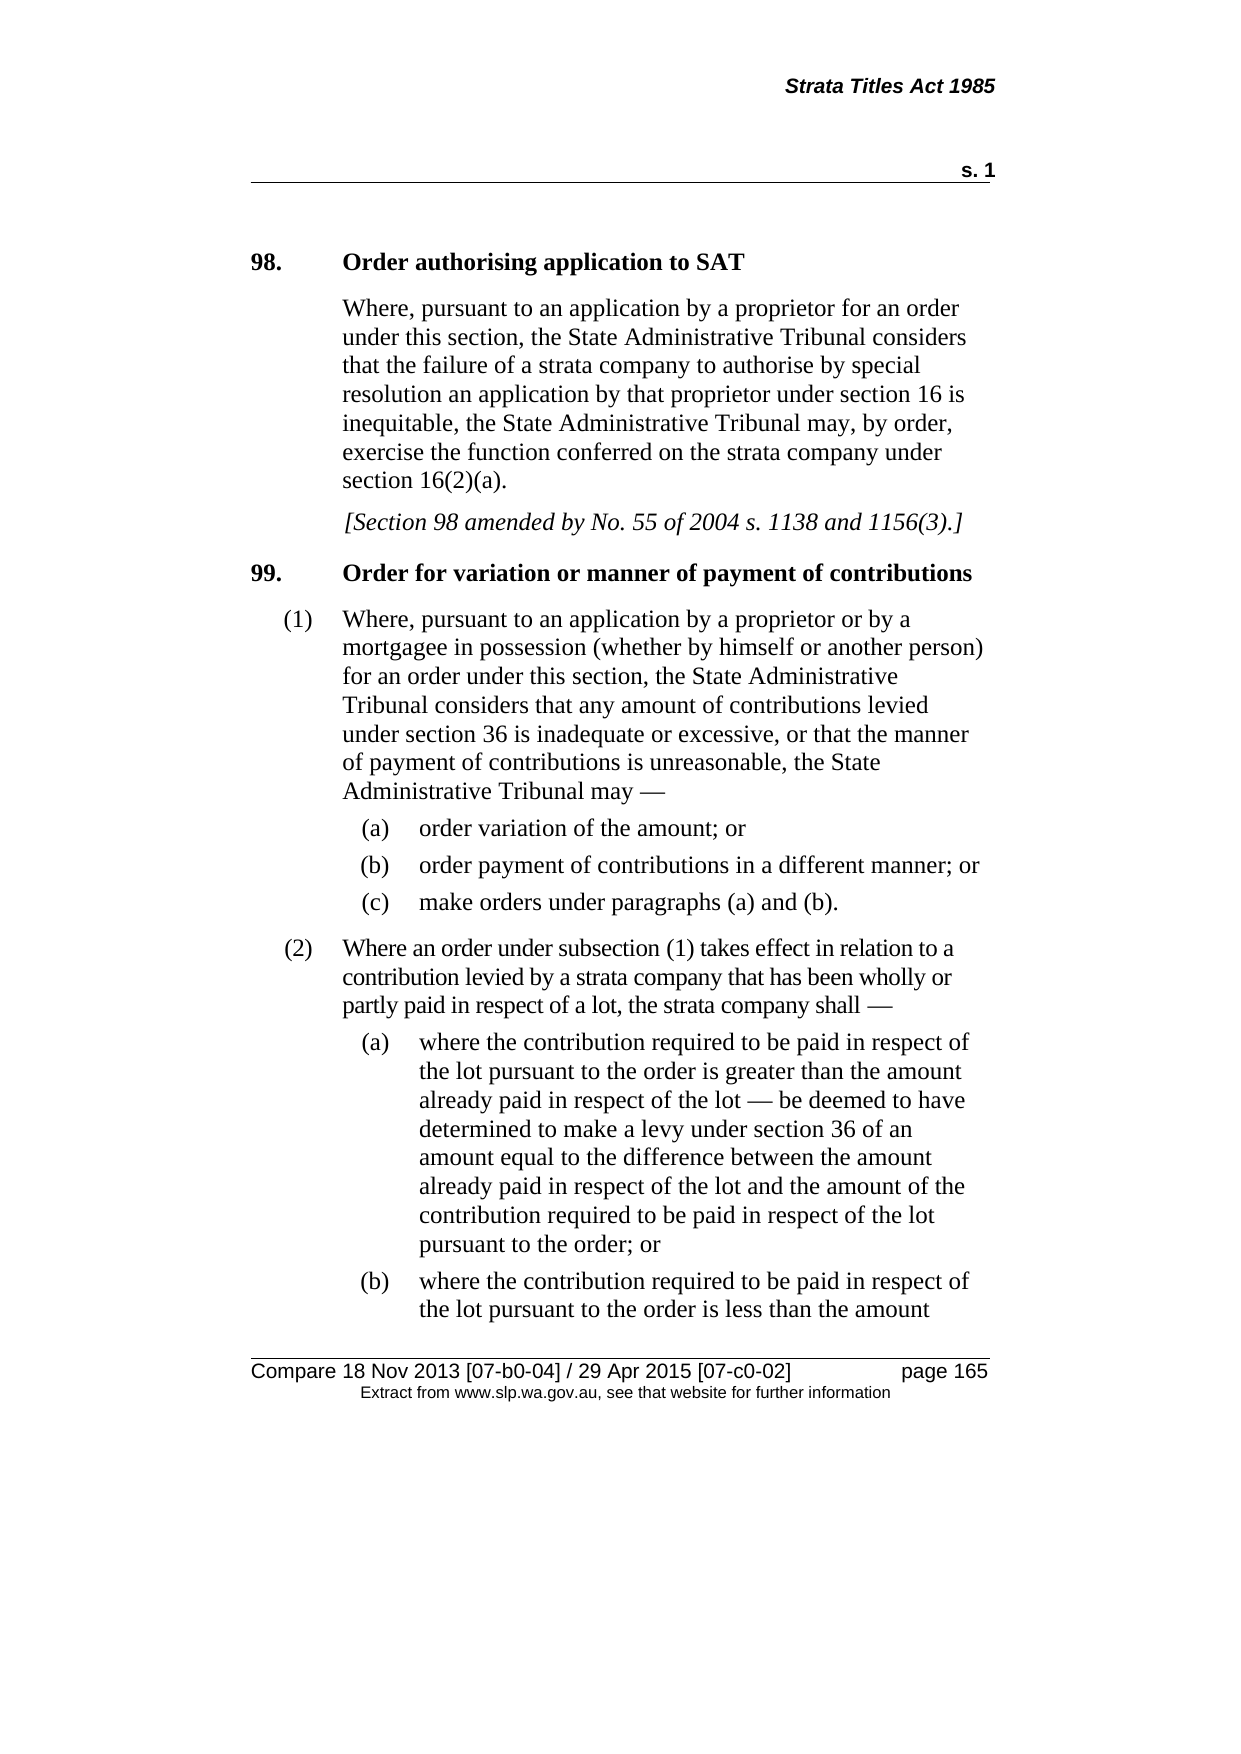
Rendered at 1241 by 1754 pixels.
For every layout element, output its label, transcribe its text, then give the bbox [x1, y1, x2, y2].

text (b) order payment of contributions in a different manner; or [251, 850, 990, 879]
text (1) Where, pursuant to an application by a proprietor or by a mortgagee in possession (whether by himself or another person) for an order under this section, the State Administrative Tribunal considers that any amount of contributions levied under section 36 is inadequate or excessive, or that the manner of payment of contributions is unreasonable, the State Administrative Tribunal may — [251, 604, 990, 805]
subtitle 98. Order authorising application to SAT [251, 247, 990, 276]
subtitle 99. Order for variation or manner of payment of contributions [251, 558, 990, 587]
text Where, pursuant to an application by a proprietor for an order under this section, the State Administrative Tribunal considers that the failure of a strata company to authorise by special resolution an application by that proprietor under section 16 is inequitable, the State Administrative Tribunal may, by order, exercise the function conferred on the strata company under section 16(2)(a). [251, 293, 990, 494]
text (c) make orders under paragraphs (a) and (b). [251, 887, 990, 916]
text (a) where the contribution required to be paid in respect of the lot pursuant to the order is greater than the amount already paid in respect of the lot — be deemed to have determined to make a levy under section 36 of an amount equal to the difference between the amount already paid in respect of the lot and the amount of the contribution required to be paid in respect of the lot pursuant to the order; or [251, 1027, 990, 1257]
text (a) order variation of the amount; or [251, 813, 990, 842]
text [251, 1266, 990, 1323]
text (2) Where an order under subsection (1) takes effect in relation to a contribution levied by a strata company that has been wholly or partly paid in respect of a lot, the strata company shall — [251, 933, 990, 1019]
text [Section 98 amended by No. 55 of 2004 s. 1138 and 1156(3).] [251, 507, 990, 535]
